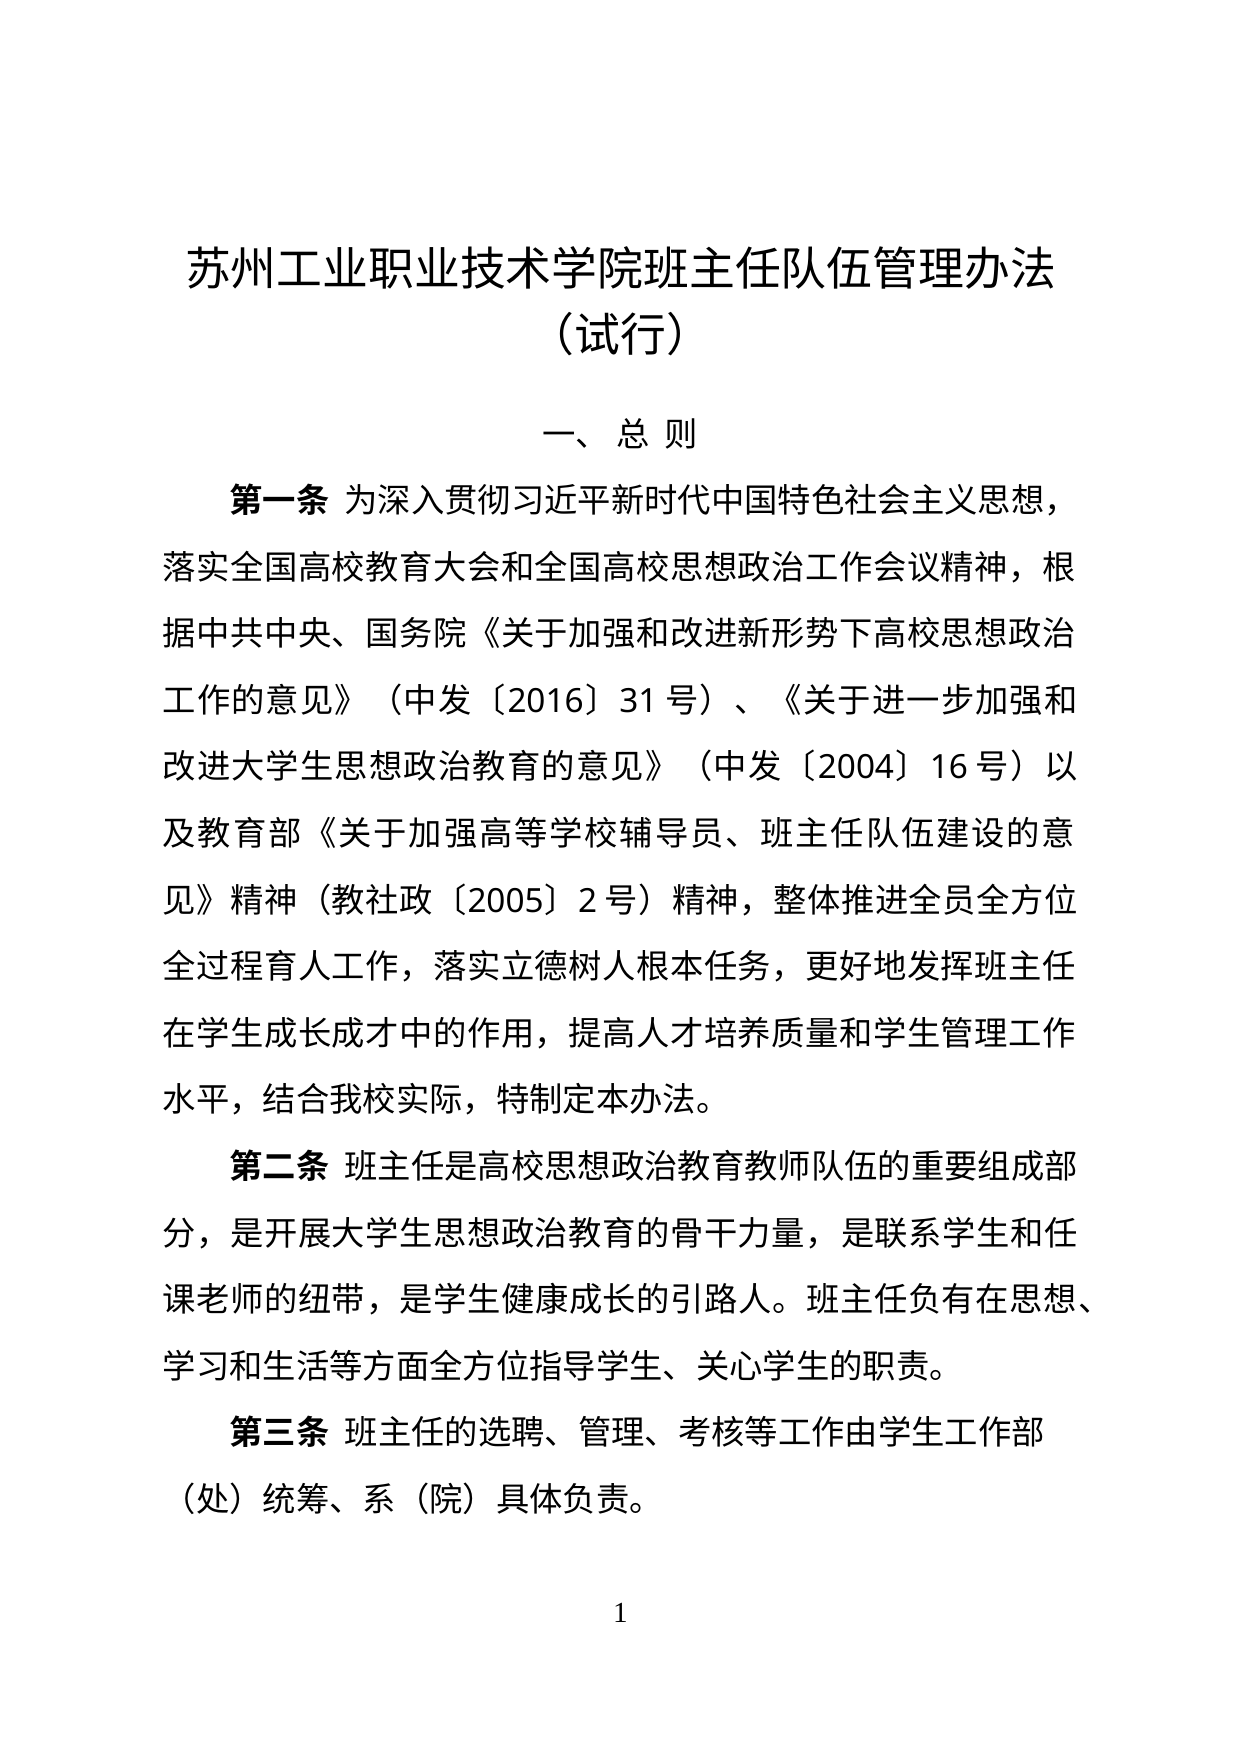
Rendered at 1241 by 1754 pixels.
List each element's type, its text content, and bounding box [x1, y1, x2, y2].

text 一、 总 则 [162, 398, 1078, 465]
text 苏州工业职业技术学院班主任队伍管理办法（试行） [162, 232, 1078, 365]
text 第二条 班主任是高校思想政治教育教师队伍的重要组成部分，是开展大学生思想政治教育的骨干力量，是联系学生和任课老师的纽带，是学生健康成长的引路人。班主任负有在思想、学习和生活等方面全方位指导学生、关心学生的职责。 [162, 1131, 1078, 1397]
text 第三条 班主任的选聘、管理、考核等工作由学生工作部（处）统筹、系（院）具体负责。 [162, 1397, 1078, 1530]
text 第一条 为深入贯彻习近平新时代中国特色社会主义思想，落实全国高校教育大会和全国高校思想政治工作会议精神，根据中共中央、国务院《关于加强和改进新形势下高校思想政治工作的意见》（中发〔2016〕31号）、《关于进一步加强和改进大学生思想政治教育的意见》（中发〔2004〕16号）以及教育部《关于加强高等学校辅导员、班主任队伍建设的意见》精神（教社政〔2005〕2号）精神，整体推进全员全方位全过程育人工作，落实立德树人根本任务，更好地发挥班主任在学生成长成才中的作用，提高人才培养质量和学生管理工作水平，结合我校实际，特制定本办法。 [162, 465, 1078, 1131]
